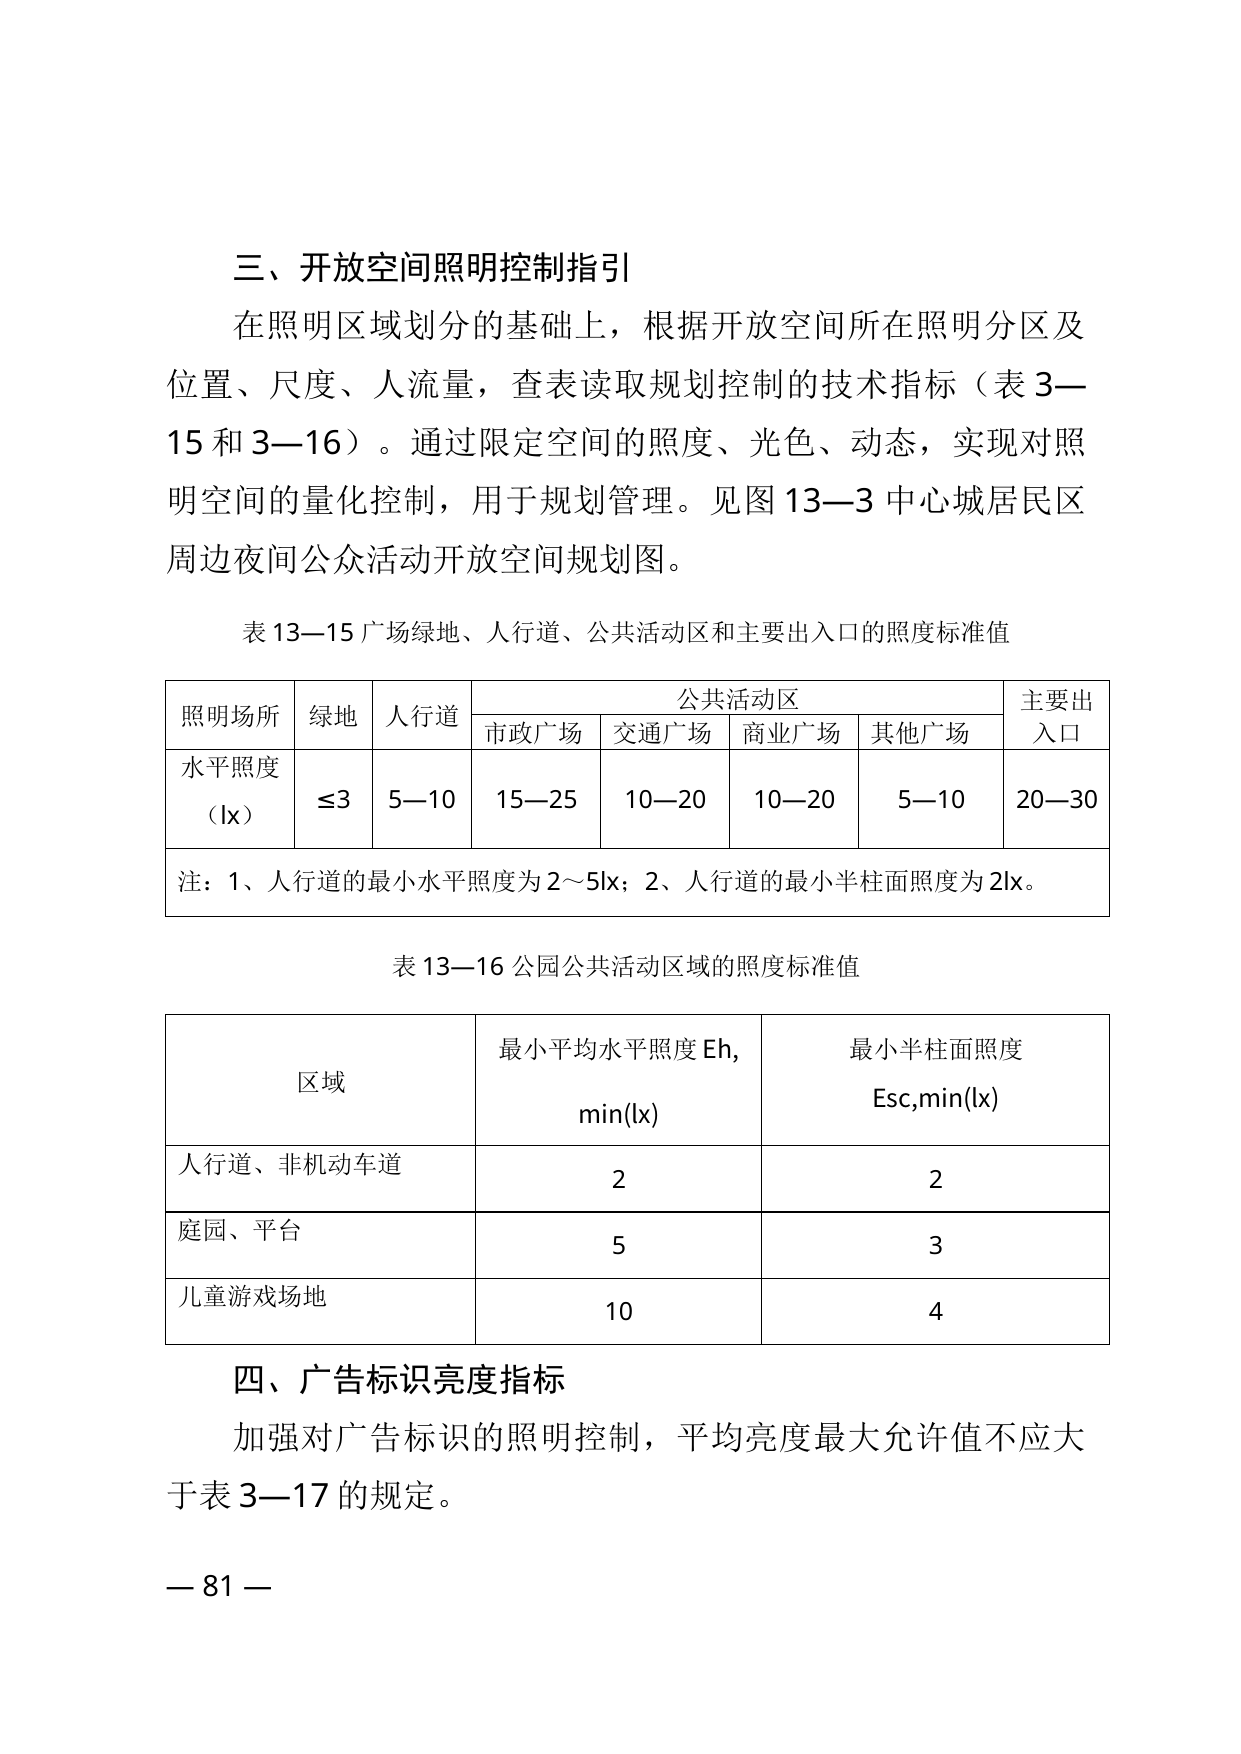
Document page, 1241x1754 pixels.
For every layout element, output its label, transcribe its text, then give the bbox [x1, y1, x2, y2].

table_cell 10—20 [730, 750, 858, 847]
table_cell 其他广场 [859, 715, 1003, 749]
table_cell 注：1、人行道的最小水平照度为2～5lx；2、人行道的最小半柱面照度为2lx。 [166, 849, 1109, 916]
table_header 公共活动区 [472, 681, 1003, 714]
table_cell 10 [476, 1279, 761, 1343]
table_cell 市政广场 [472, 715, 600, 749]
table_cell 20—30 [1004, 750, 1109, 847]
table_cell 庭园、平台 [166, 1213, 475, 1277]
table_cell ≤3 [295, 750, 372, 847]
table_cell 2 [762, 1146, 1109, 1211]
table_cell 4 [762, 1279, 1109, 1343]
table_cell 5 [476, 1213, 761, 1277]
text 表13—15 广场绿地、人行道、公共活动区和主要出入口的照度标准值 [165, 599, 1087, 664]
text 加强对广告标识的照明控制，平均亮度最大允许值不应大于表3—17的规定。 [165, 1403, 1087, 1519]
text 表13—16 公园公共活动区域的照度标准值 [165, 933, 1087, 998]
table_cell 儿童游戏场地 [166, 1279, 475, 1343]
table_cell 交通广场 [601, 715, 729, 749]
text 在照明区域划分的基础上，根据开放空间所在照明分区及位置、尺度、人流量，查表读取规划控制的技术指标（表3—15和3—16）。通过限定空间的照度、光色、动态，实现对照明空间的量化控制，用于规划管理。见图13—3 中心城居民区周边夜间公众活动开放空间规划图。 [165, 291, 1087, 583]
table_header 区域 [166, 1015, 475, 1145]
table_cell 商业广场 [730, 715, 858, 749]
subtitle 三、开放空间照明控制指引 [165, 233, 1087, 291]
table_cell 3 [762, 1213, 1109, 1277]
table_header 最小半柱面照度 Esc,min(lx) [762, 1015, 1109, 1145]
table_cell 水平照度（lx） [166, 750, 294, 847]
subtitle 四、广告标识亮度指标 [165, 1345, 1087, 1403]
table_cell 5—10 [373, 750, 471, 847]
table_cell 15—25 [472, 750, 600, 847]
table_header 人行道 [373, 681, 471, 749]
table_header 绿地 [295, 681, 372, 749]
table_cell 人行道、非机动车道 [166, 1146, 475, 1211]
table_cell 5—10 [859, 750, 1003, 847]
table_header 最小平均水平照度Eh,min(lx) [476, 1015, 761, 1145]
table_header 主要出入口 [1004, 681, 1109, 749]
table_header 照明场所 [166, 681, 294, 749]
table_cell 10—20 [601, 750, 729, 847]
table_cell 2 [476, 1146, 761, 1211]
